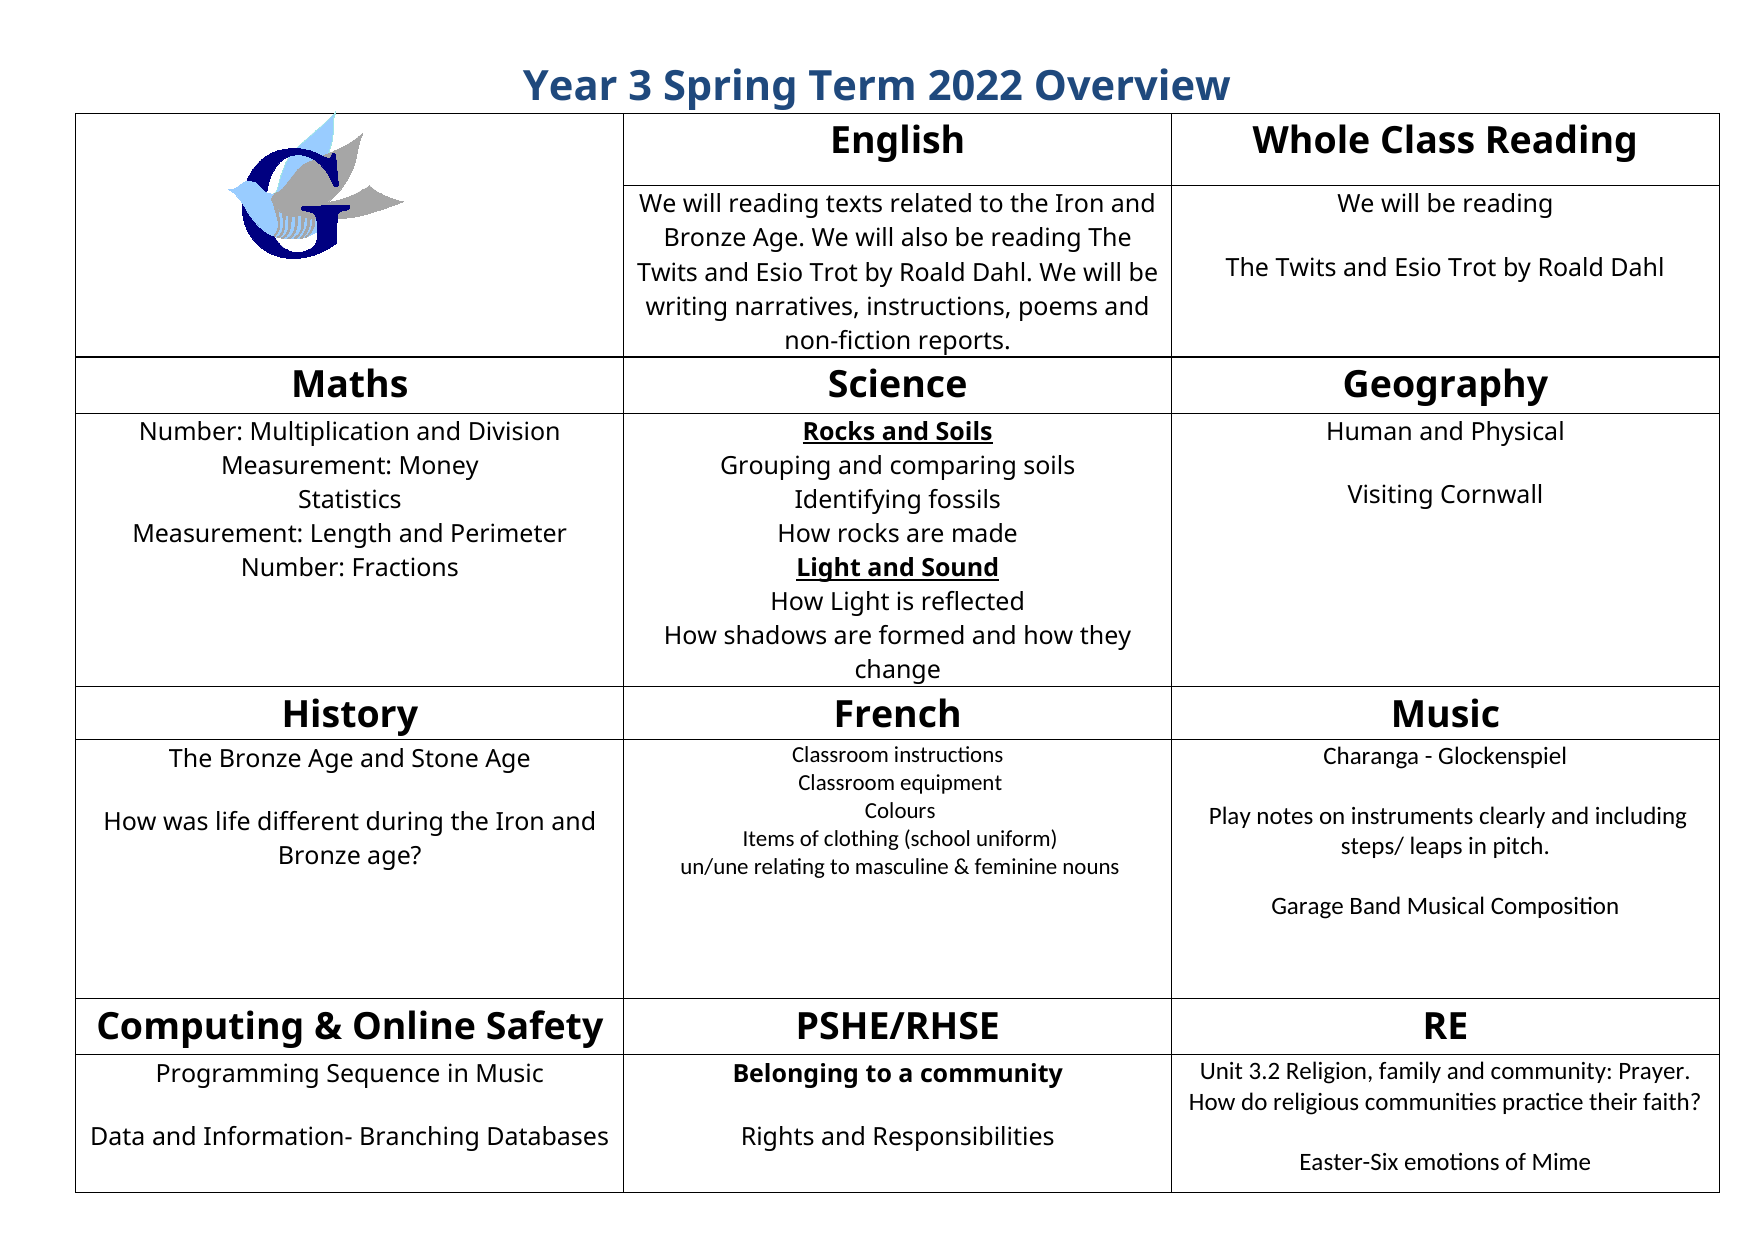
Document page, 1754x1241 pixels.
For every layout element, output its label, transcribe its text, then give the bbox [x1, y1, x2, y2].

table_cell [624, 1055, 1171, 1192]
text Year 3 Spring Term 2022 Overview [75, 56, 1679, 113]
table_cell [1172, 1055, 1719, 1192]
table_cell Charanga - Glockenspiel Play notes on instruments clearly and including steps/ leaps in pitch. Garage Band Musical Composition [1172, 740, 1719, 998]
table_cell Human and Physical Visiting Cornwall [1172, 414, 1719, 686]
table_cell Rocks and Soils Grouping and comparing soils Identifying fossils How rocks are made Light and Sound How Light is reflected How shadows are formed and how they change [624, 414, 1171, 686]
table_cell Geography [1172, 358, 1719, 413]
table_cell The Bronze Age and Stone Age How was life different during the Iron and Bronze age? [76, 740, 623, 998]
table_cell Computing & Online Safety [76, 999, 623, 1054]
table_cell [76, 1055, 623, 1192]
table_cell Maths [76, 358, 623, 413]
table_cell RE [1172, 999, 1719, 1054]
table_cell Music [1172, 687, 1719, 739]
table_cell French [624, 687, 1171, 739]
table_cell Number: Multiplication and Division Measurement: Money Statistics Measurement: Length and Perimeter Number: Fractions [76, 414, 623, 686]
table_cell We will be reading The Twits and Esio Trot by Roald Dahl [1172, 186, 1719, 356]
table_cell We will reading texts related to the Iron and Bronze Age. We will also be reading The Twits and Esio Trot by Roald Dahl. We will be writing narratives, instructions, poems and non-fiction reports. [624, 186, 1171, 356]
table_header English [624, 114, 1171, 185]
table_cell Science [624, 358, 1171, 413]
table_cell History [76, 687, 623, 739]
table_header [76, 114, 623, 356]
table_cell PSHE/RHSE [624, 999, 1171, 1054]
table_header Whole Class Reading [1172, 114, 1719, 185]
table_cell Classroom instructions Classroom equipment Colours Items of clothing (school uniform) un/une relating to masculine & feminine nouns [624, 740, 1171, 998]
